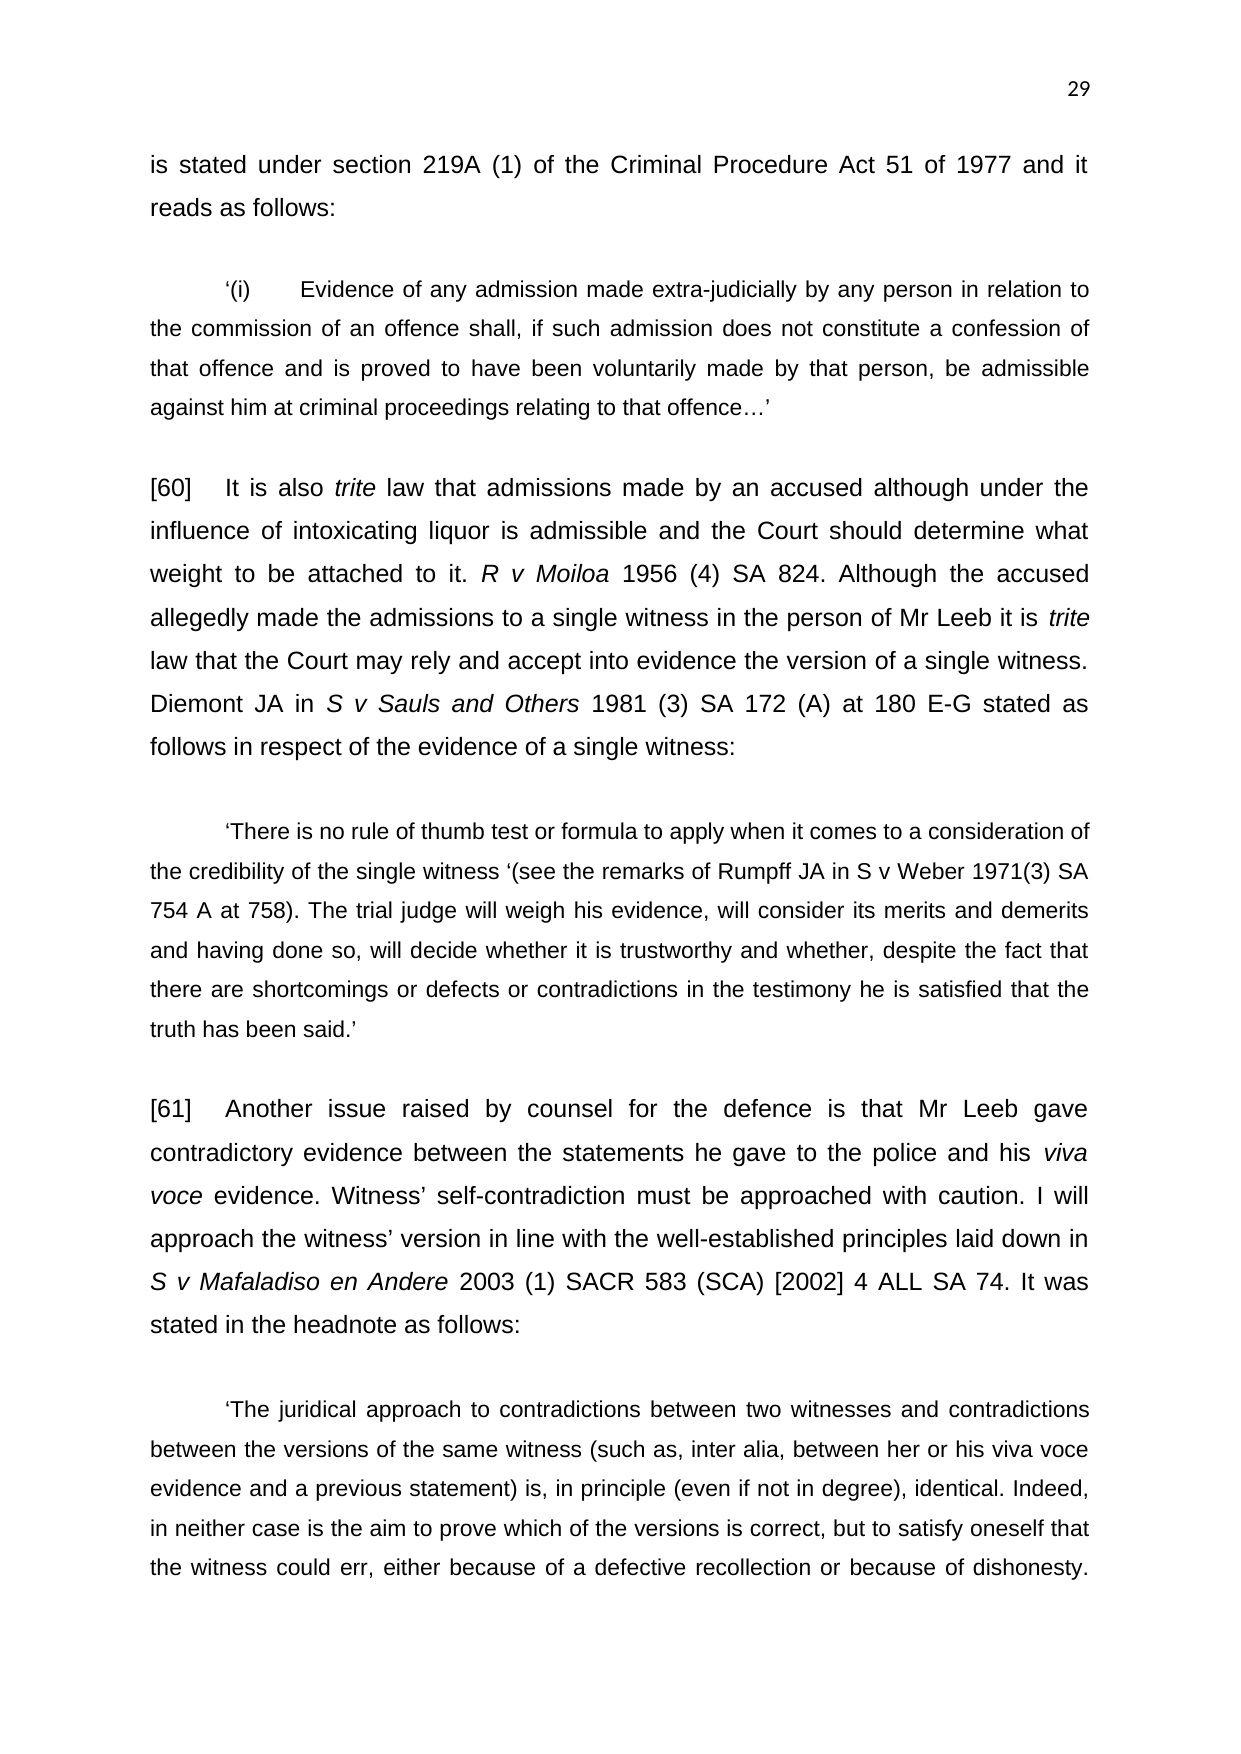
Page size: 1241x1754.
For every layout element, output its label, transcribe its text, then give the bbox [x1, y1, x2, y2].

text [61] Another issue raised by counsel for the defence is that Mr Leeb gave contradictory evidence between the statements he gave to the police and his viva voce evidence. Witness’ self-contradiction must be approached with caution. I will approach the witness’ version in line with the well-established principles laid down in S v Mafaladiso en Andere 2003 (1) SACR 583 (SCA) [2002] 4 ALL SA 74. It was stated in the headnote as follows: [150, 1094, 1090, 1339]
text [150, 150, 1090, 222]
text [150, 1396, 1090, 1581]
text [60] It is also trite law that admissions made by an accused although under the influence of intoxicating liquor is admissible and the Court should determine what weight to be attached to it. R v Moiloa 1956 (4) SA 824. Although the accused allegedly made the admissions to a single witness in the person of Mr Leeb it is trite law that the Court may rely and accept into evidence the version of a single witness. Diemont JA in S v Sauls and Others 1981 (3) SA 172 (A) at 180 E-G stated as follows in respect of the evidence of a single witness: [150, 473, 1090, 761]
text ‘(i) Evidence of any admission made extra-judicially by any person in relation to the commission of an offence shall, if such admission does not constitute a confession of that offence and is proved to have been voluntarily made by that person, be admissible against him at criminal proceedings relating to that offence…’ [150, 276, 1090, 421]
text ‘There is no rule of thumb test or formula to apply when it comes to a consideration of the credibility of the single witness ‘(see the remarks of Rumpff JA in S v Weber 1971(3) SA 754 A at 758). The trial judge will weigh his evidence, will consider its merits and demerits and having done so, will decide whether it is trustworthy and whether, despite the fact that there are shortcomings or defects or contradictions in the testimony he is satisfied that the truth has been said.’ [150, 818, 1090, 1042]
